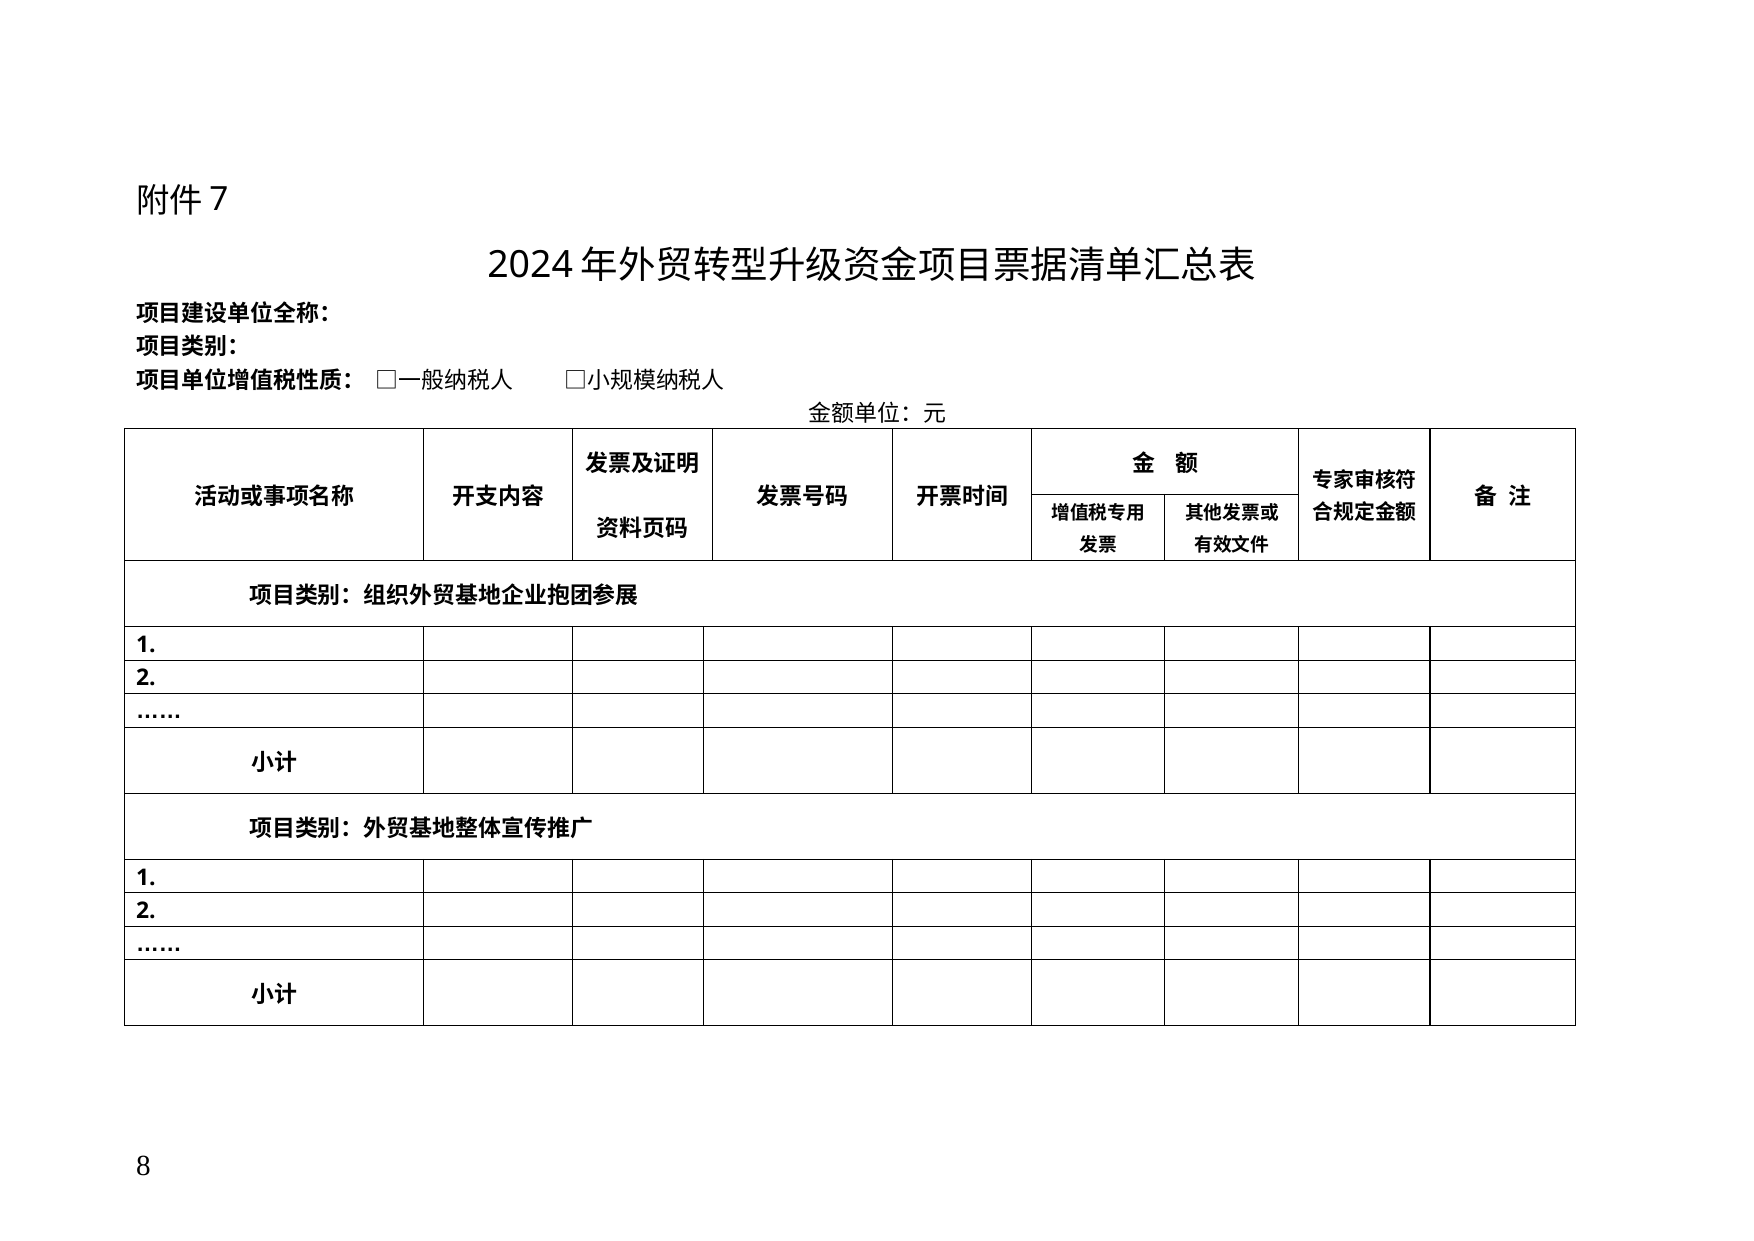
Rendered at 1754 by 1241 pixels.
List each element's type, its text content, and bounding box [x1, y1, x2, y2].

table_header 专家审核符合规定金额 [1299, 429, 1429, 560]
text 2024年外贸转型升级资金项目票据清单汇总表 [136, 230, 1606, 295]
table_cell 2. [125, 893, 423, 926]
text 项目建设单位全称： [136, 295, 1606, 328]
table_cell 增值税专用发票 [1032, 495, 1164, 560]
table_cell [893, 728, 1031, 793]
table_cell [893, 694, 1031, 727]
table_cell [573, 927, 703, 959]
table_cell [573, 694, 703, 727]
table_cell [1165, 960, 1298, 1025]
table_cell [1299, 893, 1429, 926]
table_header 开支内容 [424, 429, 572, 560]
table_cell [704, 694, 892, 727]
table_cell [1431, 960, 1575, 1025]
table_cell 小计 [125, 728, 423, 793]
table_cell [1165, 627, 1298, 659]
table_cell [424, 728, 572, 793]
table_cell [1165, 728, 1298, 793]
table_cell [1165, 893, 1298, 926]
table_cell [573, 728, 703, 793]
table_cell [573, 860, 703, 892]
table_cell [704, 960, 892, 1025]
table_cell [1032, 960, 1164, 1025]
table_cell [1032, 860, 1164, 892]
table_cell …… [125, 927, 423, 959]
table_cell …… [125, 694, 423, 727]
table_cell [1299, 960, 1429, 1025]
table_cell [424, 927, 572, 959]
table_cell [893, 661, 1031, 693]
table_cell [573, 627, 703, 659]
table_cell [704, 893, 892, 926]
table_cell [1431, 927, 1575, 959]
table_header 备 注 [1431, 429, 1575, 560]
table_cell 小计 [125, 960, 423, 1025]
table_cell [573, 661, 703, 693]
table_header 发票号码 [713, 429, 892, 560]
text 项目类别： [136, 328, 1606, 361]
table_header 开票时间 [893, 429, 1031, 560]
table_cell [1032, 927, 1164, 959]
table_cell [893, 960, 1031, 1025]
table_cell [893, 927, 1031, 959]
table_cell [424, 960, 572, 1025]
table_cell [1032, 893, 1164, 926]
table_cell [704, 927, 892, 959]
table_cell [1299, 860, 1429, 892]
table_cell 项目类别：外贸基地整体宣传推广 [125, 794, 1575, 859]
table_cell [424, 860, 572, 892]
text 附件7 [136, 165, 1606, 230]
table_cell [1165, 661, 1298, 693]
table_cell [704, 728, 892, 793]
table_cell [424, 627, 572, 659]
table_cell [1299, 694, 1429, 727]
text 项目单位增值税性质： □一般纳税人 □小规模纳税人 [136, 361, 1606, 395]
table_cell [1032, 627, 1164, 659]
table_cell [424, 661, 572, 693]
table_cell [1431, 661, 1575, 693]
table_cell [1299, 627, 1429, 659]
table_cell [704, 860, 892, 892]
table_cell [424, 694, 572, 727]
table_cell [1299, 728, 1429, 793]
table_cell [1032, 728, 1164, 793]
table_header 发票及证明资料页码 [573, 429, 712, 560]
table_cell [893, 627, 1031, 659]
table_header 金 额 [1032, 429, 1298, 494]
table_cell [1299, 927, 1429, 959]
table_cell [893, 893, 1031, 926]
table_cell 1. [125, 627, 423, 659]
table_cell [1165, 927, 1298, 959]
table_header 活动或事项名称 [125, 429, 423, 560]
table_cell [1165, 694, 1298, 727]
table_cell [893, 860, 1031, 892]
table_cell [1431, 627, 1575, 659]
table_cell [1431, 860, 1575, 892]
table_cell [1165, 860, 1298, 892]
table_cell 其他发票或有效文件 [1165, 495, 1298, 560]
table_cell [573, 960, 703, 1025]
table_cell 1. [125, 860, 423, 892]
table_cell [1032, 661, 1164, 693]
text 金额单位：元 [136, 395, 1606, 428]
table_cell 2. [125, 661, 423, 693]
table_cell [1431, 893, 1575, 926]
table_cell [573, 893, 703, 926]
table_cell 项目类别：组织外贸基地企业抱团参展 [125, 561, 1575, 626]
table_cell [1299, 661, 1429, 693]
table_cell [1032, 694, 1164, 727]
table_cell [704, 661, 892, 693]
table_cell [424, 893, 572, 926]
table_cell [704, 627, 892, 659]
table_cell [1431, 728, 1575, 793]
table_cell [1431, 694, 1575, 727]
